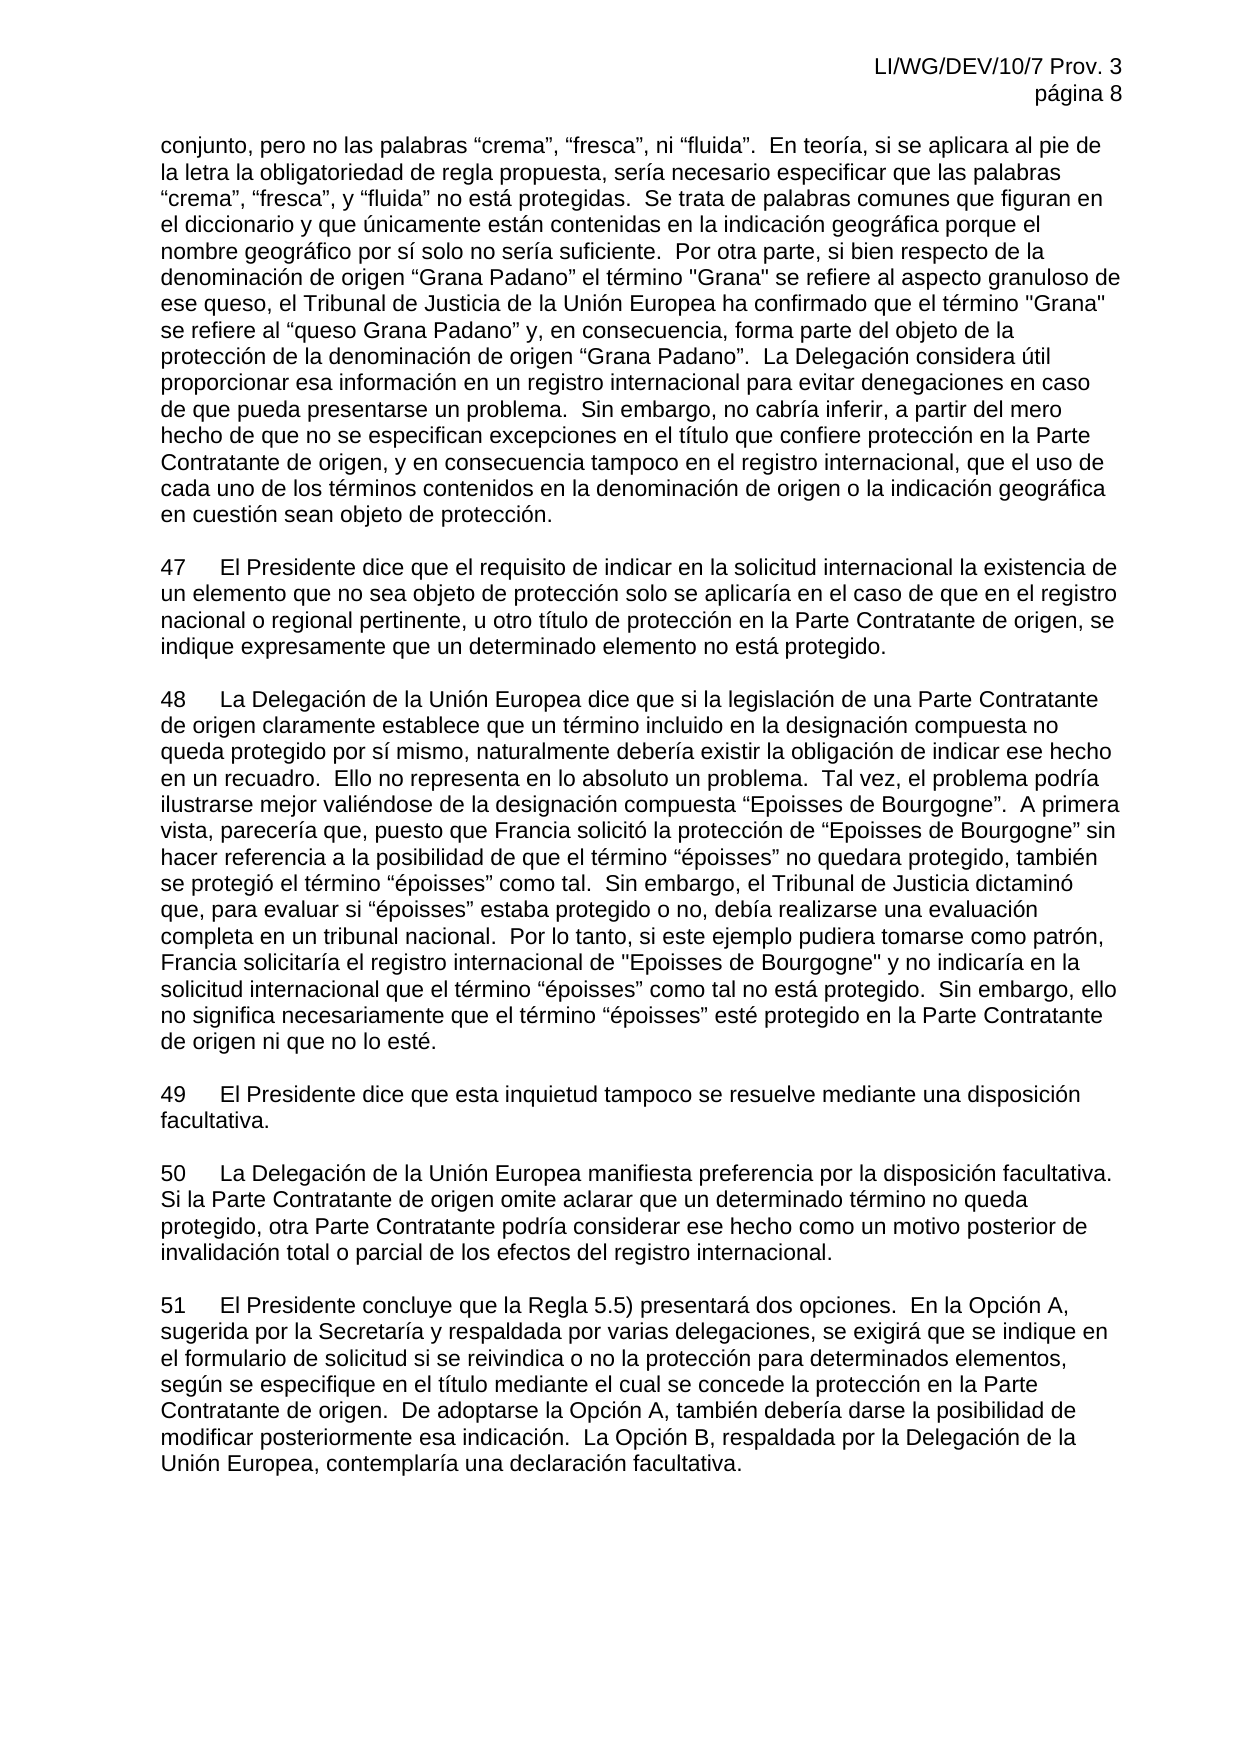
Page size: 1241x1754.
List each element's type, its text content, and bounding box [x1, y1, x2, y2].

text La Delegación de la Unión Europea manifiesta preferencia por la disposición facultativa. Si la Parte Contratante de origen omite aclarar que un determinado término no queda protegido, otra Parte Contratante podría considerar ese hecho como un motivo posterior de invalidación total o parcial de los efectos del registro internacional. [160, 1160, 1122, 1265]
text El Presidente dice que esta inquietud tampoco se resuelve mediante una disposición facultativa. [160, 1081, 1122, 1134]
text La Delegación de la Unión Europea dice que si la legislación de una Parte Contratante de origen claramente establece que un término incluido en la designación compuesta no queda protegido por sí mismo, naturalmente debería existir la obligación de indicar ese hecho en un recuadro. Ello no representa en lo absoluto un problema. Tal vez, el problema podría ilustrarse mejor valiéndose de la designación compuesta “Epoisses de Bourgogne”. A primera vista, parecería que, puesto que Francia solicitó la protección de “Epoisses de Bourgogne” sin hacer referencia a la posibilidad de que el término “époisses” no quedara protegido, también se protegió el término “époisses” como tal. Sin embargo, el Tribunal de Justicia dictaminó que, para evaluar si “époisses” estaba protegido o no, debía realizarse una evaluación completa en un tribunal nacional. Por lo tanto, si este ejemplo pudiera tomarse como patrón, Francia solicitaría el registro internacional de "Epoisses de Bourgogne" y no indicaría en la solicitud internacional que el término “époisses” como tal no está protegido. Sin embargo, ello no significa necesariamente que el término “époisses” esté protegido en la Parte Contratante de origen ni que no lo esté. [160, 686, 1122, 1054]
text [160, 132, 1122, 527]
text El Presidente concluye que la Regla 5.5) presentará dos opciones. En la Opción A, sugerida por la Secretaría y respaldada por varias delegaciones, se exigirá que se indique en el formulario de solicitud si se reivindica o no la protección para determinados elementos, según se especifique en el título mediante el cual se concede la protección en la Parte Contratante de origen. De adoptarse la Opción A, también debería darse la posibilidad de modificar posteriormente esa indicación. La Opción B, respaldada por la Delegación de la Unión Europea, contemplaría una declaración facultativa. [160, 1292, 1122, 1476]
text El Presidente dice que el requisito de indicar en la solicitud internacional la existencia de un elemento que no sea objeto de protección solo se aplicaría en el caso de que en el registro nacional o regional pertinente, u otro título de protección en la Parte Contratante de origen, se indique expresamente que un determinado elemento no está protegido. [160, 554, 1122, 659]
